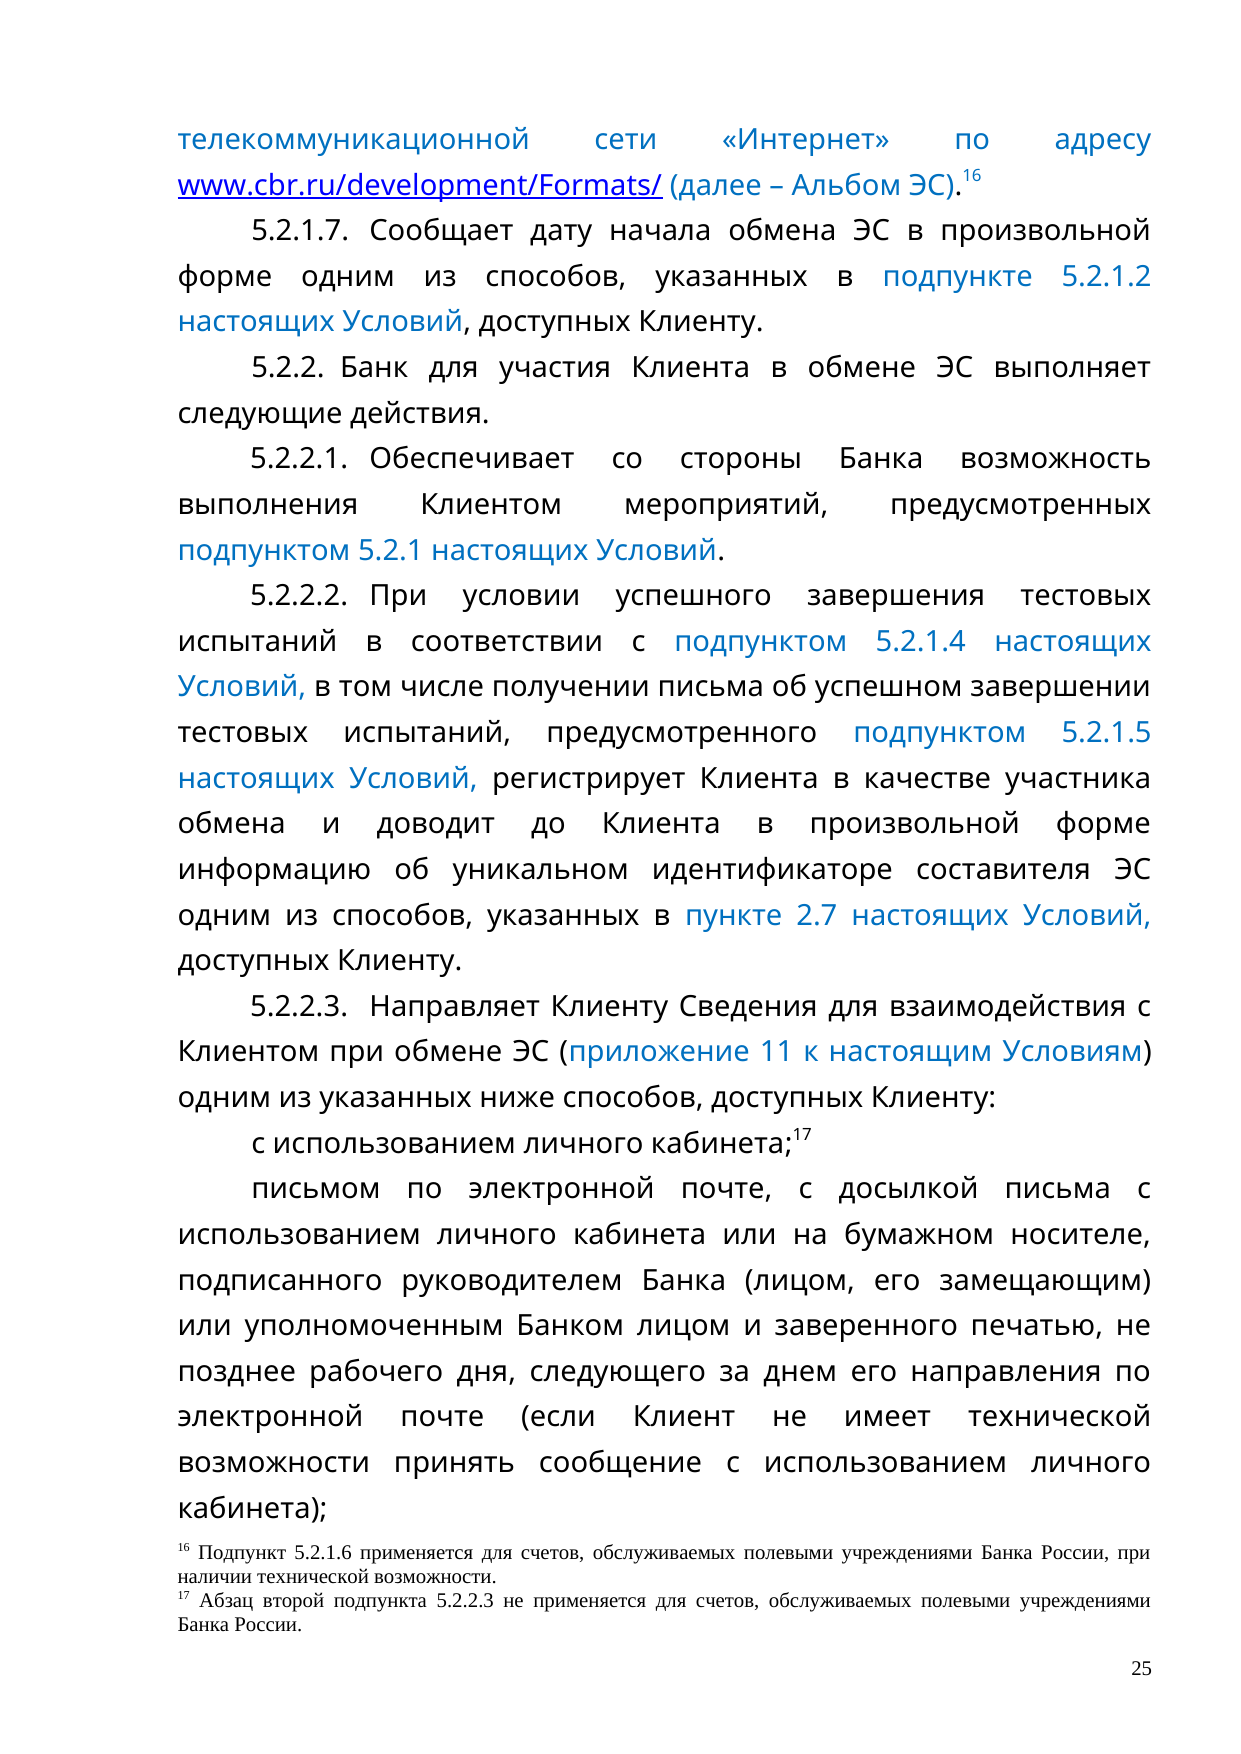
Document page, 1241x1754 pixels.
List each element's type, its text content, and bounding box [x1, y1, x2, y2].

text письмом по электронной почте, с досылкой письма с использованием личного кабинета или на бумажном носителе, подписанного руководителем Банка (лицом, его замещающим) или уполномоченным Банком лицом и заверенного печатью, не позднее рабочего дня, следующего за днем его направления по электронной почте (если Клиент не имеет технической возможности принять сообщение с использованием личного кабинета); [177, 1167, 1152, 1527]
text с использованием личного кабинета; [177, 1122, 1152, 1162]
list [177, 118, 1152, 203]
list Сообщает дату начала обмена ЭС в произвольной форме одним из способов, указанных в подпункте 5.2.1.2 настоящих Условий, доступных Клиенту. [177, 209, 1152, 340]
list Обеспечивает со стороны Банка возможность выполнения Клиентом мероприятий, предусмотренных подпунктом 5.2.1 настоящих Условий. [177, 437, 1152, 568]
list Направляет Клиенту Сведения для взаимодействия с Клиентом при обмене ЭС (приложение 11 к настоящим Условиям) одним из указанных ниже способов, доступных Клиенту: [177, 985, 1152, 1116]
list Банк для участия Клиента в обмене ЭС выполняет следующие действия. [177, 346, 1152, 432]
list При условии успешного завершения тестовых испытаний в соответствии с подпунктом 5.2.1.4 настоящих Условий, в том числе получении письма об успешном завершении тестовых испытаний, предусмотренного подпунктом 5.2.1.5 настоящих Условий, регистрирует Клиента в качестве участника обмена и доводит до Клиента в произвольной форме информацию об уникальном идентификаторе составителя ЭС одним из способов, указанных в пункте 2.7 настоящих Условий, доступных Клиенту. [177, 574, 1152, 979]
